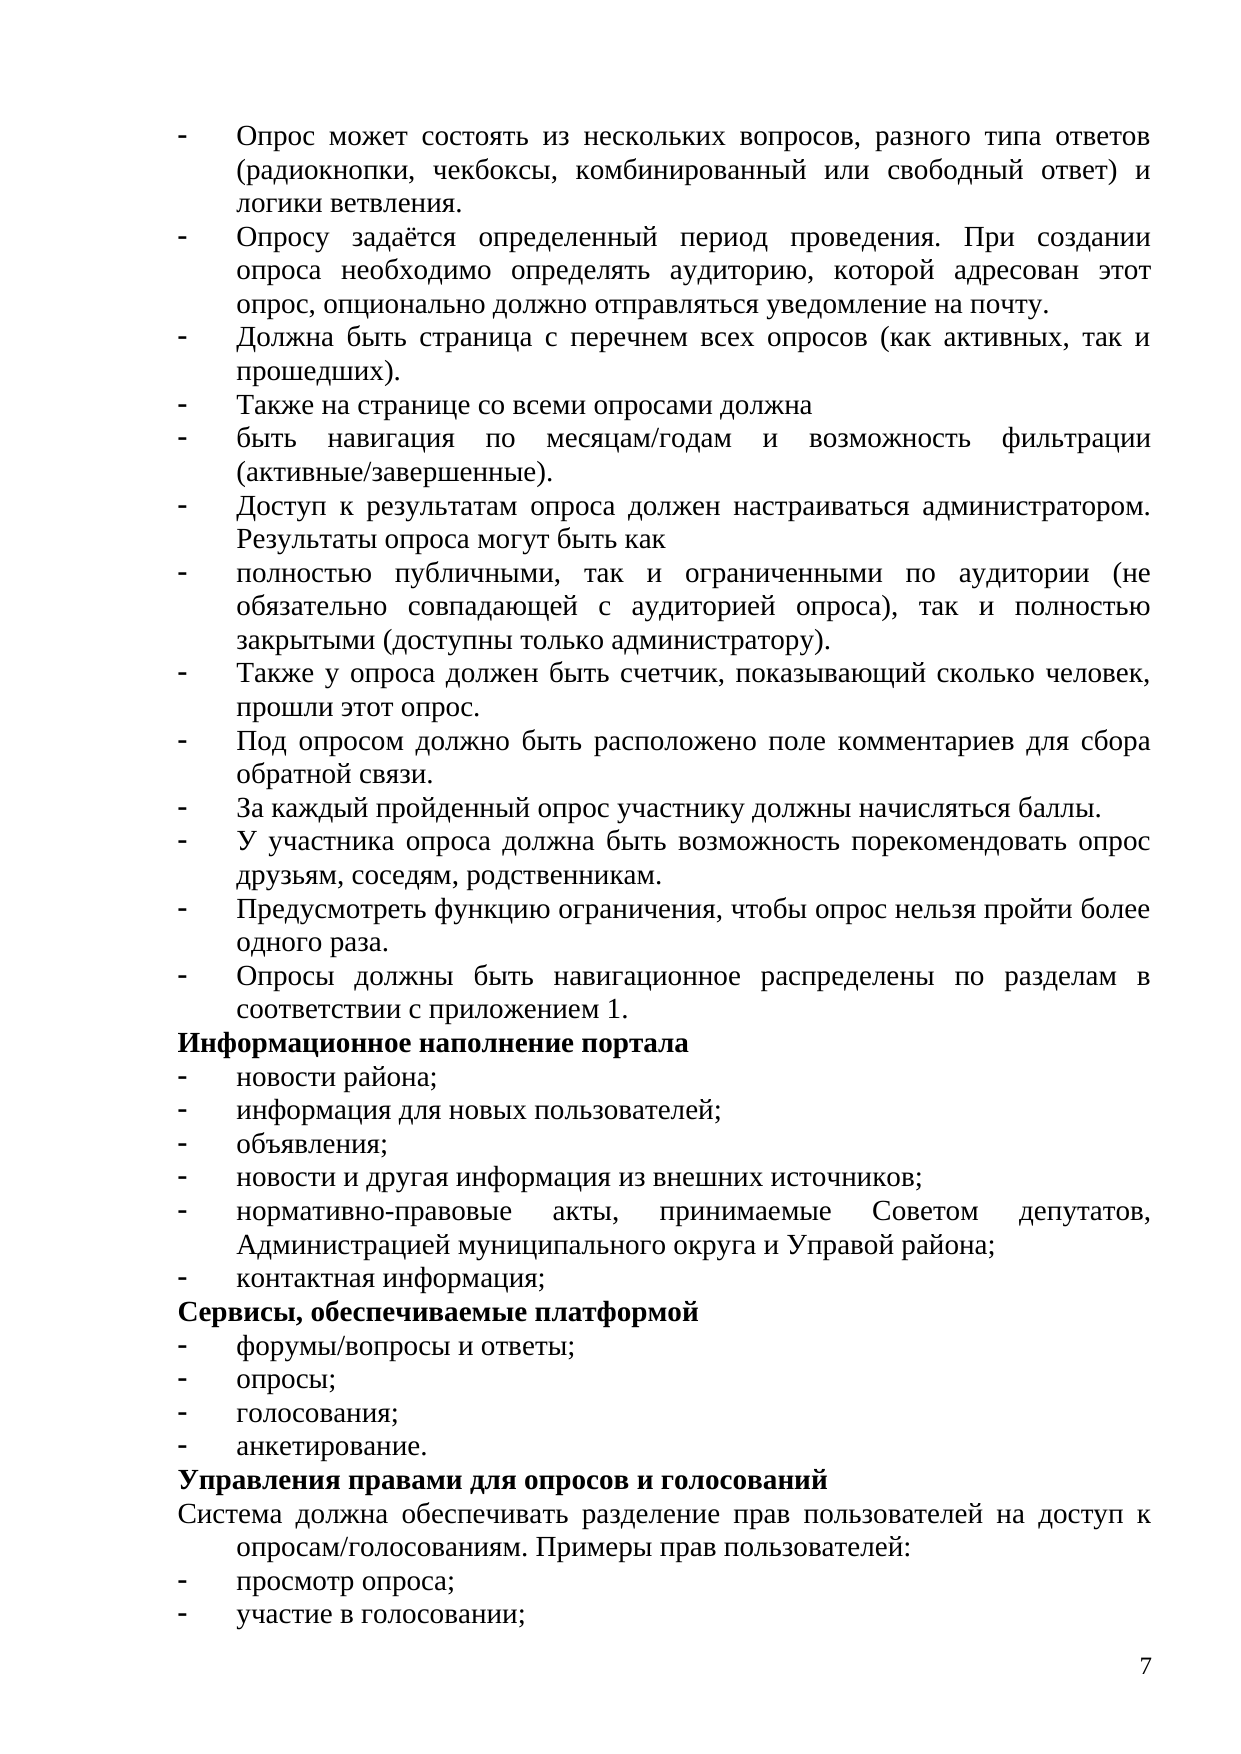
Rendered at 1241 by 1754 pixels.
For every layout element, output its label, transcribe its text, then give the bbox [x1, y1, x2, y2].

list быть навигация по месяцам/годам и возможность фильтрации (активные/завершенные). [177, 420, 1152, 488]
list Также у опроса должен быть счетчик, показывающий сколько человек, прошли этот опрос. [177, 656, 1152, 723]
list новости района; [177, 1059, 1152, 1092]
list контактная информация; [177, 1260, 1152, 1294]
list Предусмотреть функцию ограничения, чтобы опрос нельзя пройти более одного раза. [177, 891, 1152, 958]
list участие в голосовании; [177, 1596, 1152, 1630]
list опросы; [177, 1361, 1152, 1395]
list Также на странице со всеми опросами должна [177, 387, 1152, 420]
text Управления правами для опросов и голосований [177, 1462, 1152, 1496]
list новости и другая информация из внешних источников; [177, 1159, 1152, 1193]
list форумы/вопросы и ответы; [177, 1328, 1152, 1361]
list Опросу задаётся определенный период проведения. При создании опроса необходимо определять аудиторию, которой адресован этот опрос, опционально должно отправляться уведомление на почту. [177, 219, 1152, 319]
list Под опросом должно быть расположено поле комментариев для сбора обратной связи. [177, 723, 1152, 790]
text Сервисы, обеспечиваемые платформой [177, 1294, 1152, 1328]
list Доступ к результатам опроса должен настраиваться администратором. Результаты опроса могут быть как [177, 488, 1152, 555]
list информация для новых пользователей; [177, 1092, 1152, 1126]
list Опросы должны быть навигационное распределены по разделам в соответствии с приложением 1. [177, 958, 1152, 1025]
list полностью публичными, так и ограниченными по аудитории (не обязательно совпадающей с аудиторией опроса), так и полностью закрытыми (доступны только администратору). [177, 555, 1152, 656]
list анкетирование. [177, 1428, 1152, 1462]
list нормативно-правовые акты, принимаемые Советом депутатов, Администрацией муниципального округа и Управой района; [177, 1193, 1152, 1260]
text Информационное наполнение портала [177, 1025, 1152, 1059]
list У участника опроса должна быть возможность порекомендовать опрос друзьям, соседям, родственникам. [177, 823, 1152, 891]
list Опрос может состоять из нескольких вопросов, разного типа ответов (радиокнопки, чекбоксы, комбинированный или свободный ответ) и логики ветвления. [177, 118, 1152, 219]
list просмотр опроса; [177, 1563, 1152, 1596]
list Должна быть страница с перечнем всех опросов (как активных, так и прошедших). [177, 319, 1152, 387]
list голосования; [177, 1395, 1152, 1428]
list За каждый пройденный опрос участнику должны начисляться баллы. [177, 790, 1152, 823]
text Система должна обеспечивать разделение прав пользователей на доступ к опросам/голосованиям. Примеры прав пользователей: [177, 1496, 1152, 1563]
list объявления; [177, 1126, 1152, 1159]
